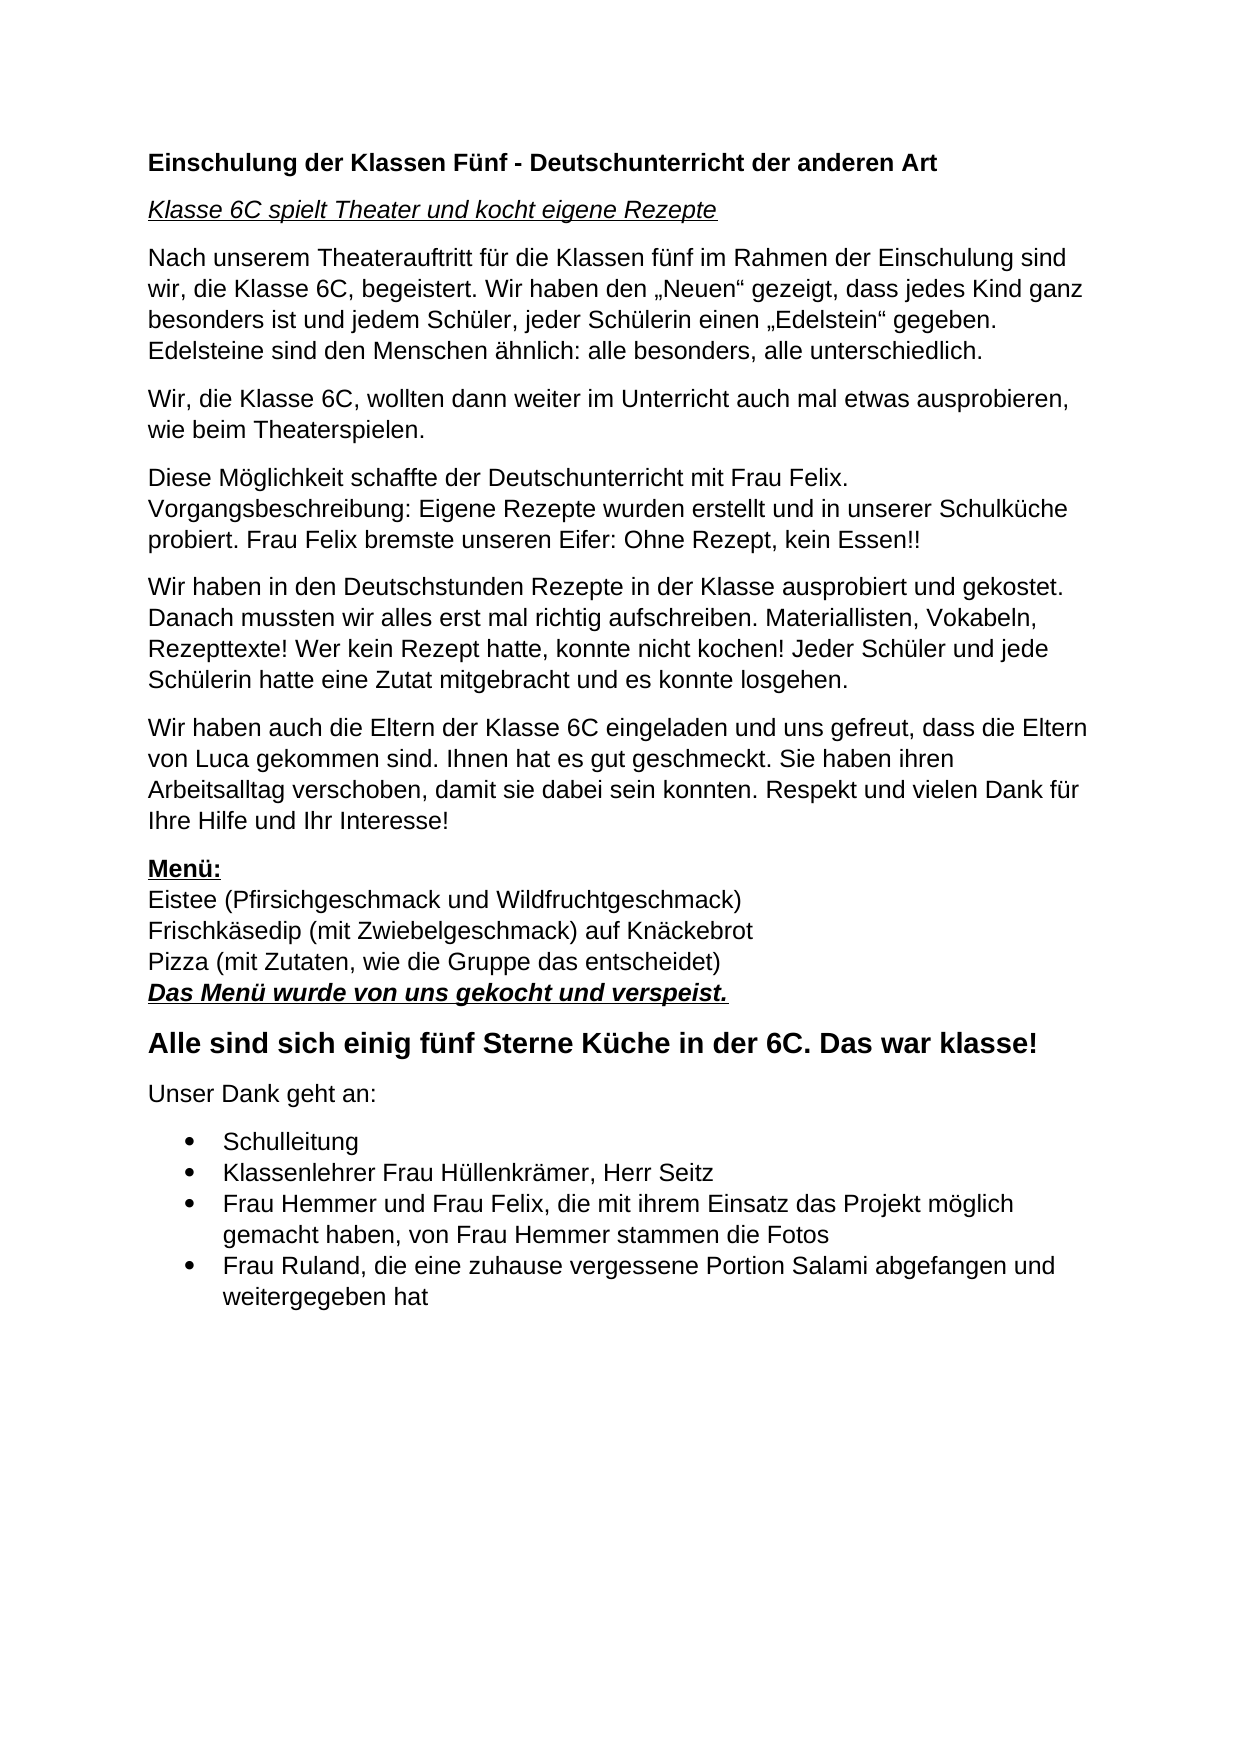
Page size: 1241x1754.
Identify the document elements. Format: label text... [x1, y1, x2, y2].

text Menü: [148, 854, 1093, 883]
text Einschulung der Klassen Fünf - Deutschunterricht der anderen Art [148, 148, 1093, 176]
list Klassenlehrer Frau Hüllenkrämer, Herr Seitz [185, 1158, 1093, 1186]
text Wir, die Klasse 6C, wollten dann weiter im Unterricht auch mal etwas ausprobieren, wie beim Theaterspielen. [148, 384, 1093, 444]
list Frau Hemmer und Frau Felix, die mit ihrem Einsatz das Projekt möglich gemacht haben, von Frau Hemmer stammen die Fotos [185, 1189, 1093, 1249]
text Alle sind sich einig fünf Sterne Küche in der 6C. Das war klasse! [148, 1026, 1093, 1059]
text Unser Dank geht an: [148, 1079, 1093, 1107]
list Schulleitung [185, 1126, 1093, 1155]
text Wir haben in den Deutschstunden Rezepte in der Klasse ausprobiert und gekostet. Danach mussten wir alles erst mal richtig aufschreiben. Materiallisten, Vokabeln, Rezepttexte! Wer kein Rezept hatte, konnte nicht kochen! Jeder Schüler und jede Schülerin hatte eine Zutat mitgebracht und es konnte losgehen. [148, 572, 1093, 694]
text Diese Möglichkeit schaffte der Deutschunterricht mit Frau Felix. Vorgangsbeschreibung: Eigene Rezepte wurden erstellt und in unserer Schulküche probiert. Frau Felix bremste unseren Eifer: Ohne Rezept, kein Essen!! [148, 463, 1093, 553]
text Eistee (Pfirsichgeschmack und Wildfruchtgeschmack) [148, 885, 1093, 914]
list Frau Ruland, die eine zuhause vergessene Portion Salami abgefangen und weitergegeben hat [185, 1251, 1093, 1311]
text Frischkäsedip (mit Zwiebelgeschmack) auf Knäckebrot [148, 916, 1093, 945]
text Pizza (mit Zutaten, wie die Gruppe das entscheidet) [148, 947, 1093, 976]
text Wir haben auch die Eltern der Klasse 6C eingeladen und uns gefreut, dass die Eltern von Luca gekommen sind. Ihnen hat es gut geschmeckt. Sie haben ihren Arbeitsalltag verschoben, damit sie dabei sein konnten. Respekt und vielen Dank für Ihre Hilfe und Ihr Interesse! [148, 713, 1093, 835]
text Nach unserem Theaterauftritt für die Klassen fünf im Rahmen der Einschulung sind wir, die Klasse 6C, begeistert. Wir haben den „Neuen“ gezeigt, dass jedes Kind ganz besonders ist und jedem Schüler, jeder Schülerin einen „Edelstein“ gegeben. Edelsteine sind den Menschen ähnlich: alle besonders, alle unterschiedlich. [148, 243, 1093, 365]
text Klasse 6C spielt Theater und kocht eigene Rezepte [148, 195, 1093, 224]
text Das Menü wurde von uns gekocht und verspeist. [148, 978, 1093, 1007]
